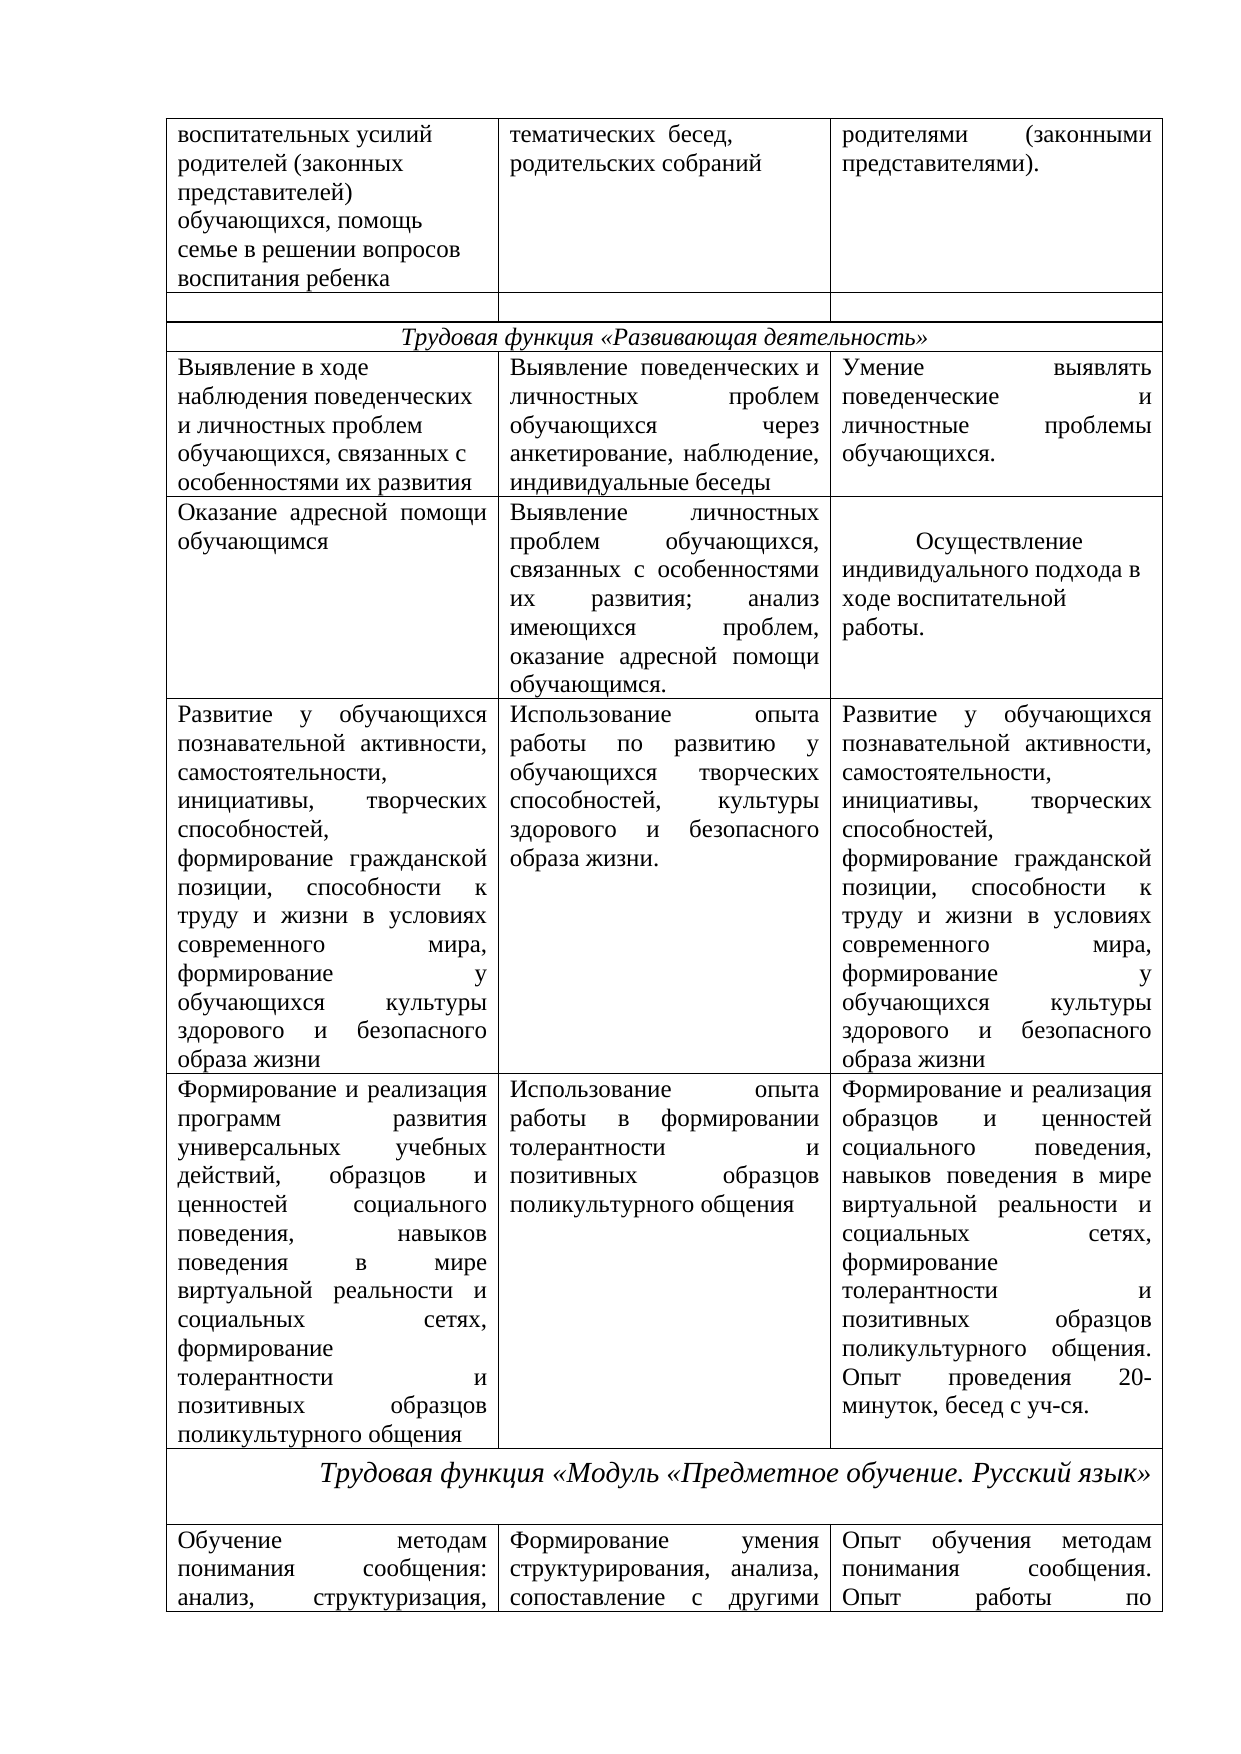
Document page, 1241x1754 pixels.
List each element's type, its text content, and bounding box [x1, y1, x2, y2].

table_cell Трудовая функция «Модуль «Предметное обучение. Русский язык» [167, 1449, 1162, 1524]
table_cell Трудовая функция «Развивающая деятельность» [167, 323, 1162, 351]
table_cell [167, 119, 498, 292]
table_cell Умение выявлять поведенческие и личностные проблемы обучающихся. [831, 352, 1162, 496]
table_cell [499, 1525, 830, 1611]
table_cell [831, 1525, 1162, 1611]
table_cell Использование опыта работы по развитию у обучающихся творческих способностей, культуры здорового и безопасного образа жизни. [499, 699, 830, 1073]
table_cell [499, 293, 830, 321]
table_cell Осуществление индивидуального подхода в ходе воспитательной работы. [831, 497, 1162, 698]
table_cell Выявление поведенческих и личностных проблем обучающихся через анкетирование, наблюдение, индивидуальные беседы [499, 352, 830, 496]
table_cell Выявление в ходе наблюдения поведенческих и личностных проблем обучающихся, связанных с особенностями их развития [167, 352, 498, 496]
table_cell Выявление личностных проблем обучающихся, связанных с особенностями их развития; анализ имеющихся проблем, оказание адресной помощи обучающимся. [499, 497, 830, 698]
table_cell Развитие у обучающихся познавательной активности, самостоятельности, инициативы, творческих способностей, формирование гражданской позиции, способности к труду и жизни в условиях современного мира, формирование у обучающихся культуры здорового и безопасного образа жизни [167, 699, 498, 1073]
table_cell Формирование и реализация образцов и ценностей социального поведения, навыков поведения в мире виртуальной реальности и социальных сетях, формирование толерантности и позитивных образцов поликультурного общения. Опыт проведения 20-минуток, бесед с уч-ся. [831, 1074, 1162, 1448]
table_cell Оказание адресной помощи обучающимся [167, 497, 498, 698]
table_cell Развитие у обучающихся познавательной активности, самостоятельности, инициативы, творческих способностей, формирование гражданской позиции, способности к труду и жизни в условиях современного мира, формирование у обучающихся культуры здорового и безопасного образа жизни [831, 699, 1162, 1073]
table_cell Формирование и реализация программ развития универсальных учебных действий, образцов и ценностей социального поведения, навыков поведения в мире виртуальной реальности и социальных сетях, формирование толерантности и позитивных образцов поликультурного общения [167, 1074, 498, 1448]
table_cell [831, 293, 1162, 321]
table_cell Использование опыта работы в формировании толерантности и позитивных образцов поликультурного общения [499, 1074, 830, 1448]
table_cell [831, 119, 1162, 292]
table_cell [499, 119, 830, 292]
table_cell [167, 293, 498, 321]
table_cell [167, 1525, 498, 1611]
